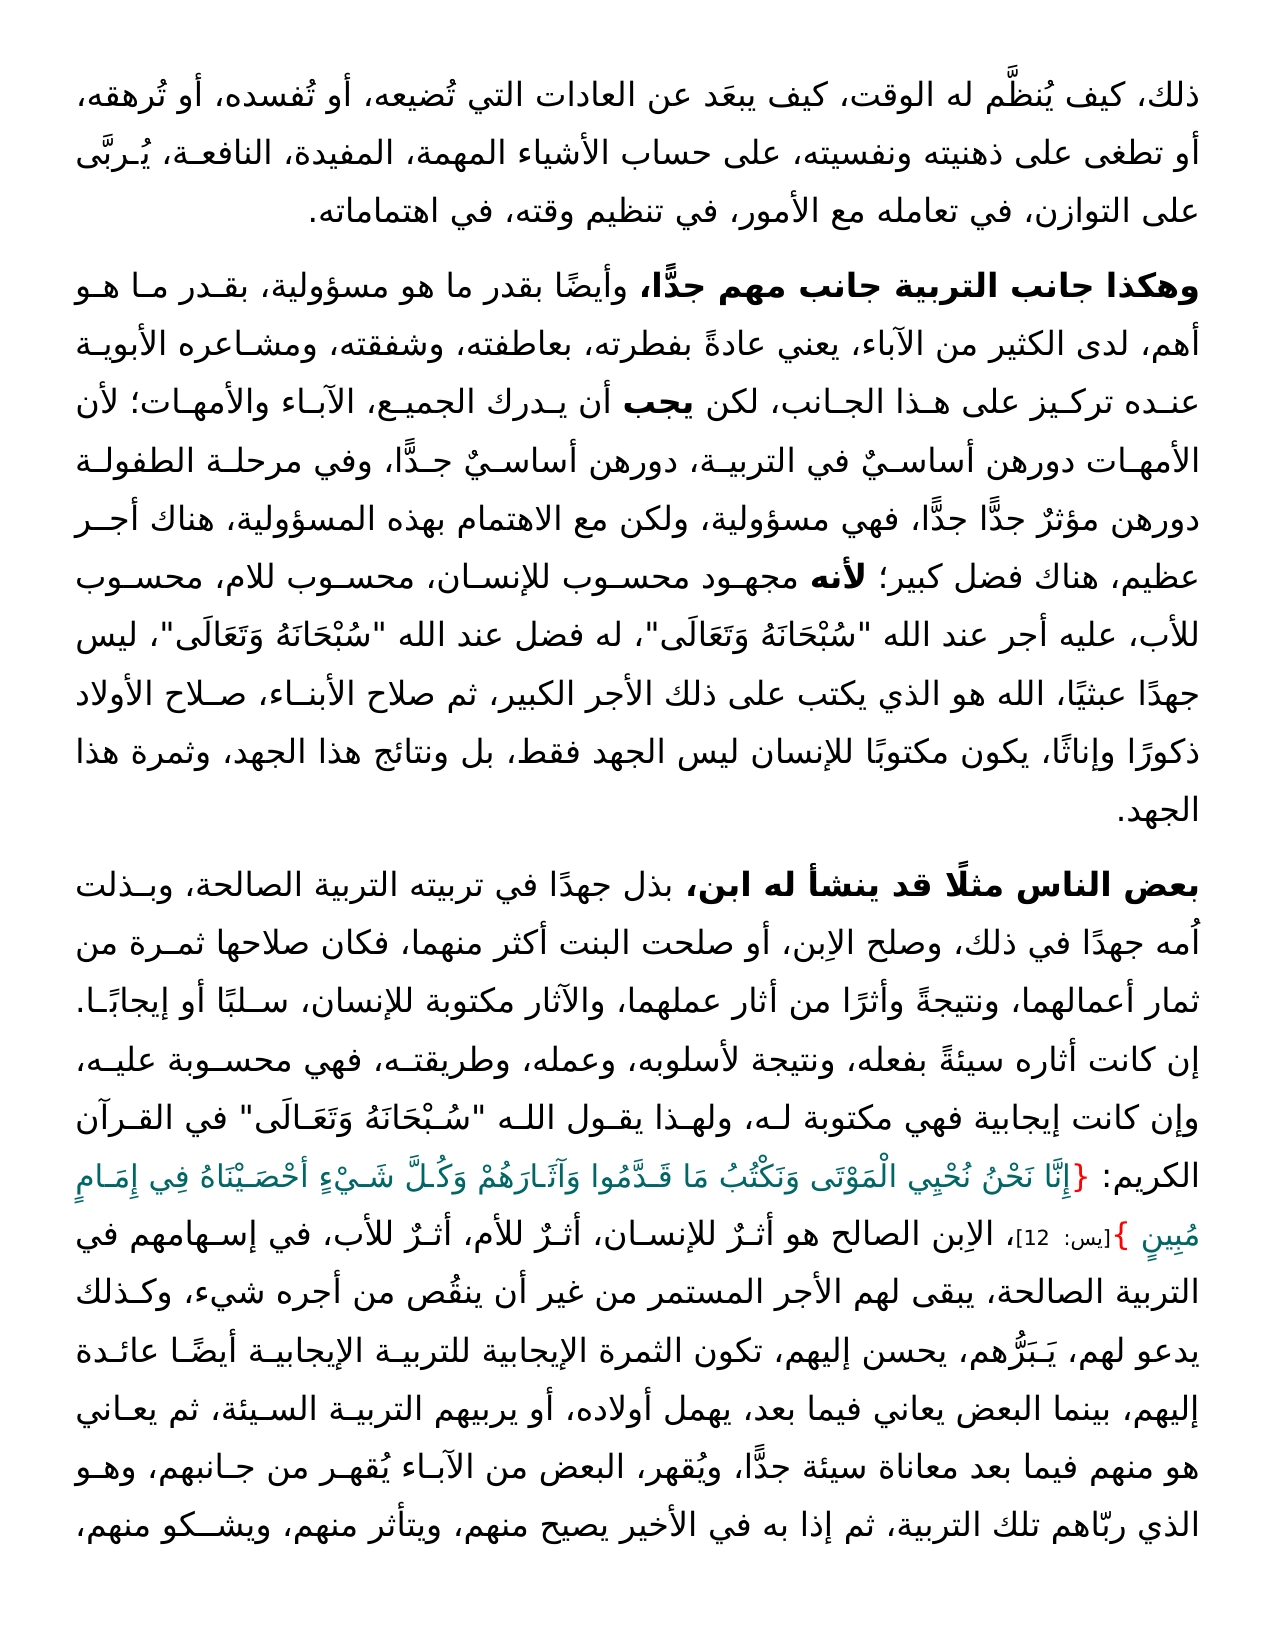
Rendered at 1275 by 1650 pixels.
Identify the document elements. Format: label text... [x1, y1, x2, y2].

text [75, 75, 1200, 230]
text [75, 865, 1200, 1545]
text وهكذا جانب التربية جانب مهم جدًّا، وأيضًا بقدر ما هو مسؤولية، بقدر ما هو أهم، لدى الكثير من الآباء، يعني عادةً بفطرته، بعاطفته، وشفقته، ومشاعره الأبوية عنده تركيز على هذا الجانب، لكن يجب أن يدرك الجميع، الآباء والأمهات؛ لأن الأمهات دورهن أساسيٌ في التربية، دورهن أساسيٌ جدًّا، وفي مرحلة الطفولة دورهن مؤثرٌ جدًّا جدًّا، فهي مسؤولية، ولكن مع الاهتمام بهذه المسؤولية، هناك أجر عظيم، هناك فضل كبير؛ لأنه مجهود محسوب للإنسان، محسوب للام، محسوب للأب، عليه أجر عند الله "سُبْحَانَهُ وَتَعَالَى"، له فضل عند الله "سُبْحَانَهُ وَتَعَالَى"، ليس جهدًا عبثيًا، الله هو الذي يكتب على ذلك الأجر الكبير، ثم صلاح الأبناء، صلاح الأولاد ذكورًا وإناثًا، يكون مكتوبًا للإنسان ليس الجهد فقط، بل ونتائج هذا الجهد، وثمرة هذا الجهد. [75, 266, 1200, 829]
